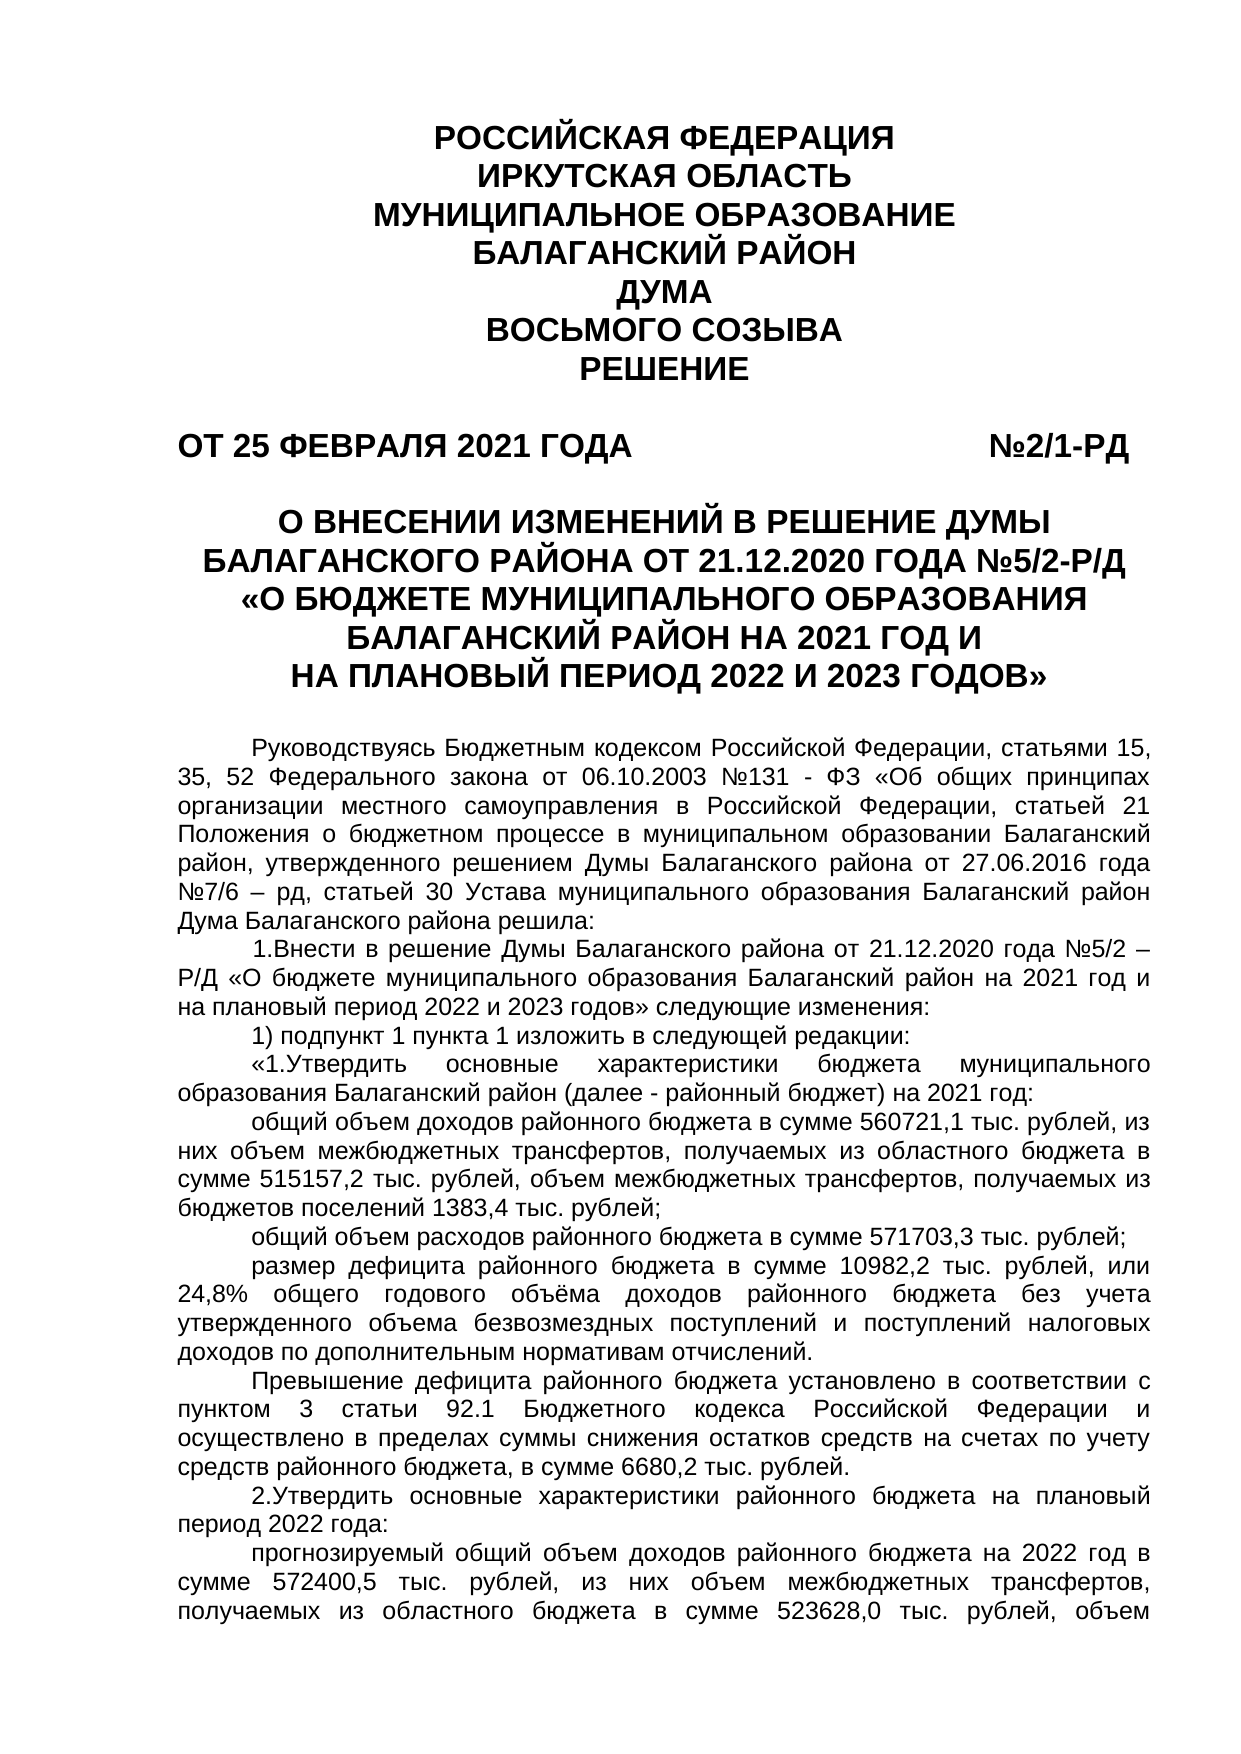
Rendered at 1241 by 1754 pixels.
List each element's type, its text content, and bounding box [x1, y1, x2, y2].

text 1) подпункт 1 пункта 1 изложить в следующей редакции: [215, 1021, 1152, 1049]
text РОССИЙСКАЯ ФЕДЕРАЦИЯ [177, 118, 1152, 157]
text размер дефицита районного бюджета в сумме 10982,2 тыс. рублей, или 24,8% общего годового объёма доходов районного бюджета без учета утвержденного объема безвозмездных поступлений и поступлений налоговых доходов по дополнительным нормативам отчислений. [177, 1251, 1152, 1366]
text РЕШЕНИЕ [177, 349, 1152, 387]
text «О БЮДЖЕТЕ МУНИЦИПАЛЬНОГО ОБРАЗОВАНИЯ БАЛАГАНСКИЙ РАЙОН НА 2021 ГОД И [177, 579, 1152, 656]
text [177, 1538, 1152, 1624]
text ДУМА [177, 272, 1152, 310]
text О ВНЕСЕНИИ ИЗМЕНЕНИЙ В РЕШЕНИЕ ДУМЫ БАЛАГАНСКОГО РАЙОНА ОТ 21.12.2020 ГОДА №5/2-Р/Д [177, 502, 1152, 579]
text общий объем расходов районного бюджета в сумме 571703,3 тыс. рублей; [177, 1222, 1152, 1251]
text Руководствуясь Бюджетным кодексом Российской Федерации, статьями 15, 35, 52 Федерального закона от 06.10.2003 №131 - ФЗ «Об общих принципах организации местного самоуправления в Российской Федерации, статьей 21 Положения о бюджетном процессе в муниципальном образовании Балаганский район, утвержденного решением Думы Балаганского района от 27.06.2016 года №7/6 – рд, статьей 30 Устава муниципального образования Балаганский район Дума Балаганского района решила: [177, 733, 1152, 934]
text Превышение дефицита районного бюджета установлено в соответствии с пунктом 3 статьи 92.1 Бюджетного кодекса Российской Федерации и осуществлено в пределах суммы снижения остатков средств на счетах по учету средств районного бюджета, в сумме 6680,2 тыс. рублей. [177, 1366, 1152, 1481]
text НА ПЛАНОВЫЙ ПЕРИОД 2022 И 2023 ГОДОВ» [177, 656, 1152, 695]
text МУНИЦИПАЛЬНОЕ ОБРАЗОВАНИЕ БАЛАГАНСКИЙ РАЙОН [177, 195, 1152, 272]
text общий объем доходов районного бюджета в сумме 560721,1 тыс. рублей, из них объем межбюджетных трансфертов, получаемых из областного бюджета в сумме 515157,2 тыс. рублей, объем межбюджетных трансфертов, получаемых из бюджетов поселений 1383,4 тыс. рублей; [177, 1107, 1152, 1222]
text ИРКУТСКАЯ ОБЛАСТЬ [177, 157, 1152, 195]
text 2.Утвердить основные характеристики районного бюджета на плановый период 2022 года: [177, 1481, 1152, 1538]
text ВОСЬМОГО СОЗЫВА [177, 310, 1152, 349]
text 1.Внести в решение Думы Балаганского района от 21.12.2020 года №5/2 – Р/Д «О бюджете муниципального образования Балаганский район на 2021 год и на плановый период 2022 и 2023 годов» следующие изменения: [177, 934, 1152, 1021]
text ОТ 25 ФЕВРАЛЯ 2021 ГОДА №2/1-РД [177, 426, 1152, 464]
text «1.Утвердить основные характеристики бюджета муниципального образования Балаганский район (далее - районный бюджет) на 2021 год: [177, 1049, 1152, 1107]
